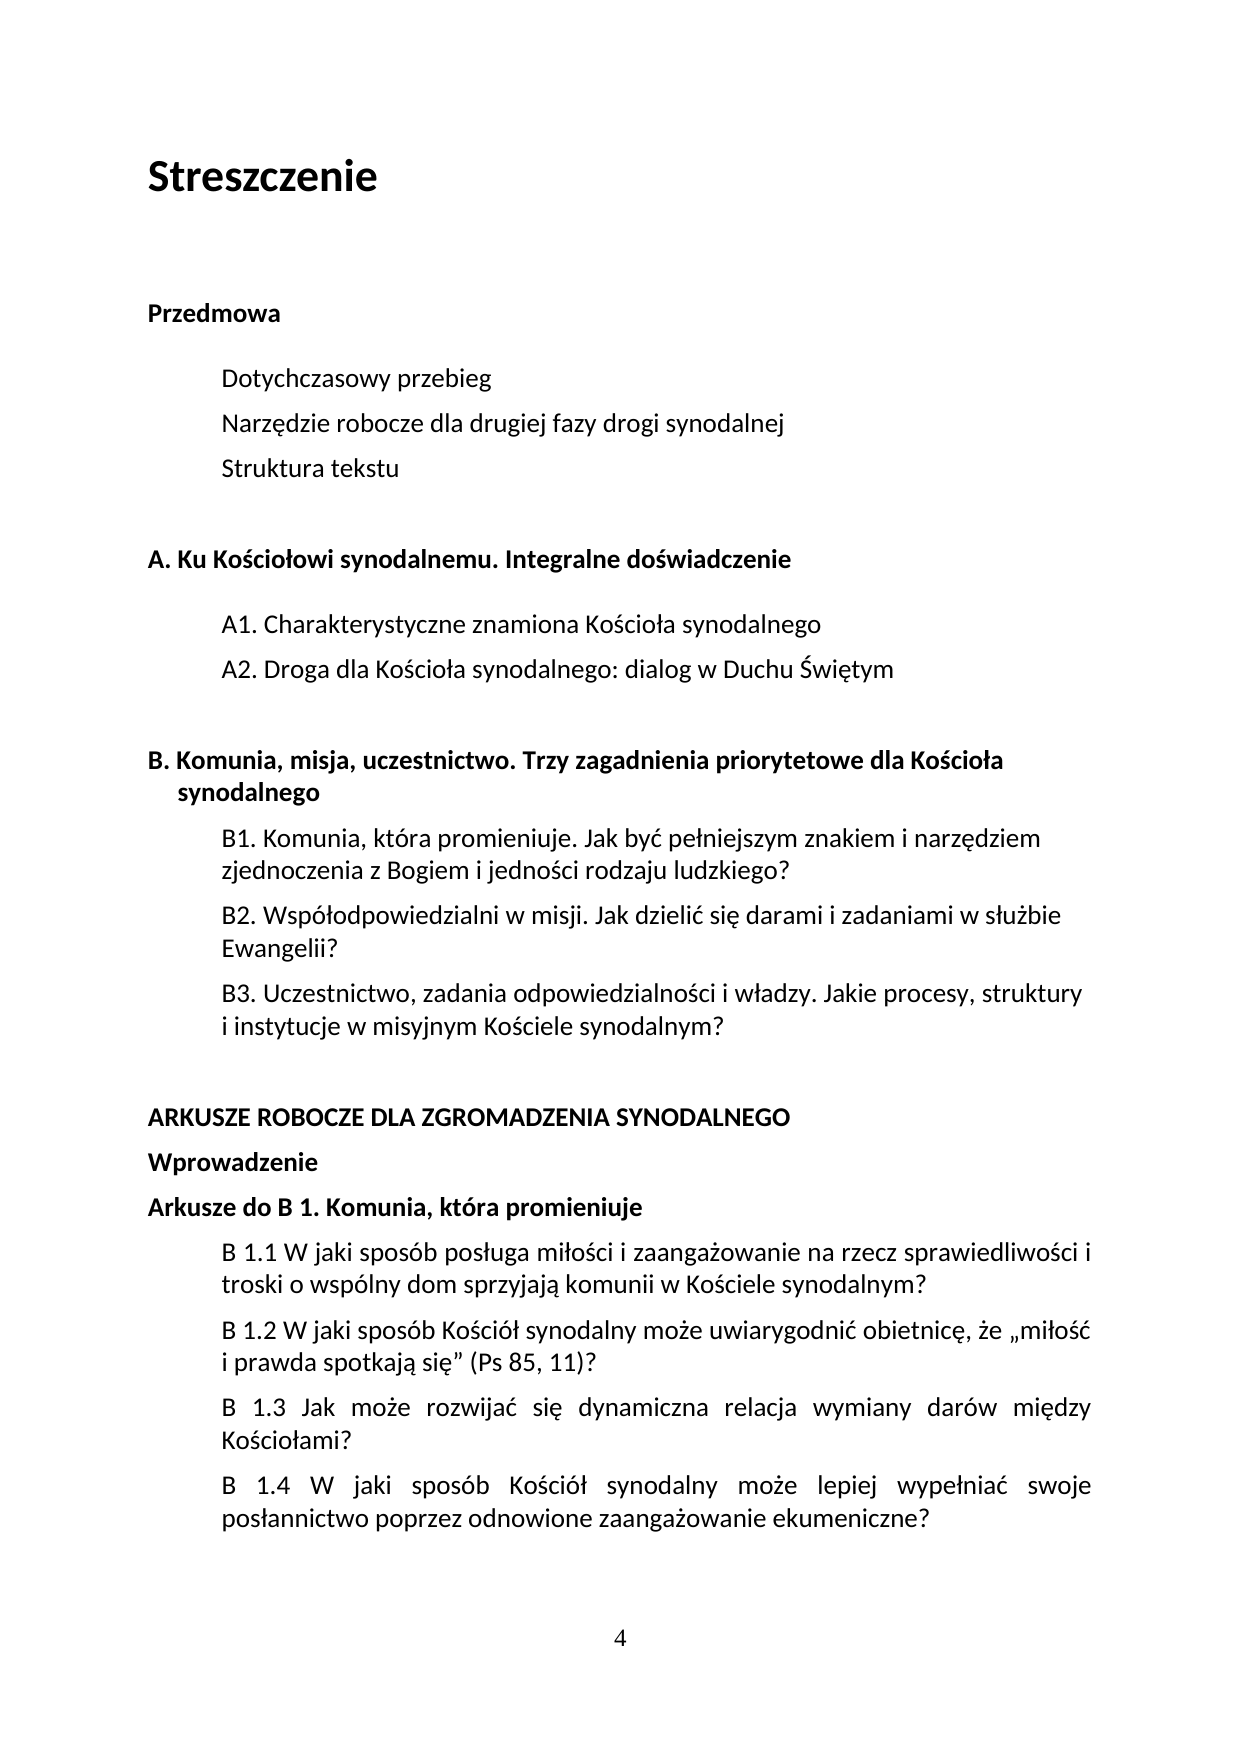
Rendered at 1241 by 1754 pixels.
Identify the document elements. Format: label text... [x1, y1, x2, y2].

text Arkusze do B 1. Komunia, która promieniuje [148, 1190, 1093, 1223]
text B1. Komunia, która promieniuje. Jak być pełniejszym znakiem i narzędziem zjednoczenia z Bogiem i jedności rodzaju ludzkiego? [221, 821, 1093, 886]
text Dotychczasowy przebieg [221, 361, 1093, 394]
text Narzędzie robocze dla drugiej fazy drogi synodalnej [221, 406, 1093, 439]
text Streszczenie [148, 148, 1093, 203]
text B 1.4 W jaki sposób Kościół synodalny może lepiej wypełniać swoje posłannictwo poprzez odnowione zaangażowanie ekumeniczne? [221, 1469, 1093, 1534]
text A. Ku Kościołowi synodalnemu. Integralne doświadczenie [148, 542, 1093, 575]
text Przedmowa [148, 296, 1093, 329]
text ARKUSZE ROBOCZE DLA ZGROMADZENIA SYNODALNEGO [148, 1100, 1093, 1132]
text B 1.1 W jaki sposób posługa miłości i zaangażowanie na rzecz sprawiedliwości i troski o wspólny dom sprzyjają komunii w Kościele synodalnym? [221, 1235, 1093, 1301]
text B. Komunia, misja, uczestnictwo. Trzy zagadnienia priorytetowe dla Kościoła synodalnego [148, 743, 1093, 808]
text A2. Droga dla Kościoła synodalnego: dialog w Duchu Świętym [221, 652, 1093, 685]
text B 1.3 Jak może rozwijać się dynamiczna relacja wymiany darów między Kościołami? [221, 1391, 1093, 1456]
text B3. Uczestnictwo, zadania odpowiedzialności i władzy. Jakie procesy, struktury i instytucje w misyjnym Kościele synodalnym? [221, 977, 1093, 1042]
text B 1.2 W jaki sposób Kościół synodalny może uwiarygodnić obietnicę, że „miłość i prawda spotkają się” (Ps 85, 11)? [221, 1313, 1093, 1378]
text Struktura tekstu [221, 452, 1093, 484]
text A1. Charakterystyczne znamiona Kościoła synodalnego [221, 607, 1093, 640]
text Wprowadzenie [148, 1145, 1093, 1178]
text B2. Współodpowiedzialni w misji. Jak dzielić się darami i zadaniami w służbie Ewangelii? [221, 899, 1093, 964]
